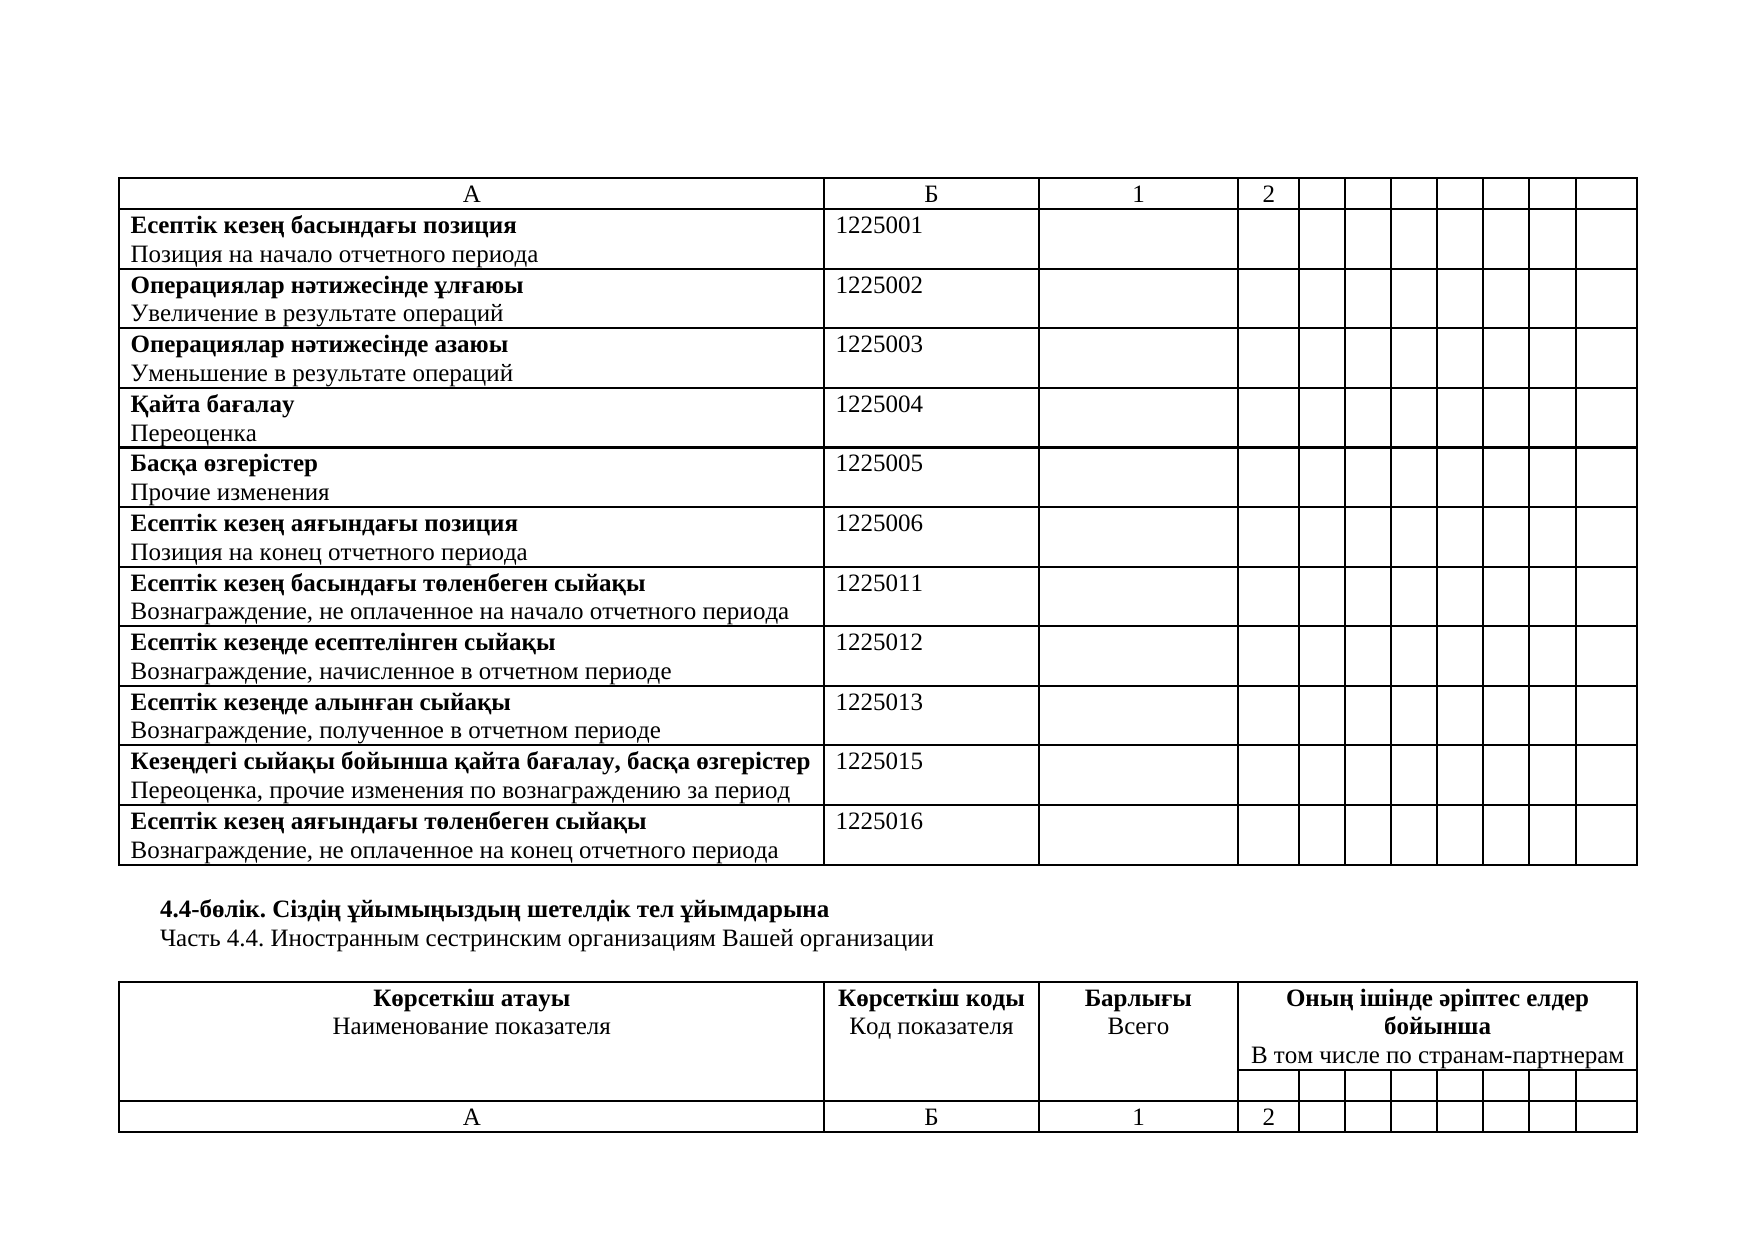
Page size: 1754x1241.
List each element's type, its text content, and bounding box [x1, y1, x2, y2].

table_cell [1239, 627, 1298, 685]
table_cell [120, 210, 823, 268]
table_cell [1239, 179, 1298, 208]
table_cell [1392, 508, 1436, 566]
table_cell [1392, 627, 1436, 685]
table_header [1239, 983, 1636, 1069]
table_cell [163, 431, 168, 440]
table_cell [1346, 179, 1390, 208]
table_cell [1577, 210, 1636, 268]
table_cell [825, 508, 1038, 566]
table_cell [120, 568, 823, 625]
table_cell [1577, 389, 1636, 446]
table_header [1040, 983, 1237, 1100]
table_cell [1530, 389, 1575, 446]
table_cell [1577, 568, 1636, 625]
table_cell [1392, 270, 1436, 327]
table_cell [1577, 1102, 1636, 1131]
text Часть 4.4. Иностранным сестринским организациям Вашей организации [118, 923, 1636, 952]
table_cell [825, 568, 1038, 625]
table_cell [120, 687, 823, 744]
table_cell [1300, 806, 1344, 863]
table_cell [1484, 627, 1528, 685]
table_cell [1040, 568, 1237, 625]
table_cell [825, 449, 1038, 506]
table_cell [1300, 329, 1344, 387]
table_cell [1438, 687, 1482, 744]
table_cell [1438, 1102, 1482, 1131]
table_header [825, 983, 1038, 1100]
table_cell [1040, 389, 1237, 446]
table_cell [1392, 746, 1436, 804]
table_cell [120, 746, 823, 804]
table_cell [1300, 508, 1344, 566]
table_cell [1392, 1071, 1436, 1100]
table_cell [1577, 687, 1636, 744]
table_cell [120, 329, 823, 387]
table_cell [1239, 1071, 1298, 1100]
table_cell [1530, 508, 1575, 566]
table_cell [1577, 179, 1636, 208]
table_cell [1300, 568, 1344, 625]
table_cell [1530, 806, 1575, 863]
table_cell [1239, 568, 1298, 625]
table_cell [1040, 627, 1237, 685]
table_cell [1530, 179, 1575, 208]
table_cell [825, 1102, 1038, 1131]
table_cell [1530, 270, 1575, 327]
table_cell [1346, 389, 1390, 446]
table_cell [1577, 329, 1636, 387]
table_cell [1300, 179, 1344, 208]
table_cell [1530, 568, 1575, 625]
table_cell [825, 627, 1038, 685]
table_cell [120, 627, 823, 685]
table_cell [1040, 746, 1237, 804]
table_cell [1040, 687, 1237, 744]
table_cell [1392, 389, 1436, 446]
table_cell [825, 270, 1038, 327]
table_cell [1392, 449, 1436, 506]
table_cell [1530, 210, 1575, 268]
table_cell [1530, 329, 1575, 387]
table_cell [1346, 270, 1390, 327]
text 4.4-бөлік. Сіздің ұйымыңыздың шетелдік тел ұйымдарына [118, 894, 1636, 923]
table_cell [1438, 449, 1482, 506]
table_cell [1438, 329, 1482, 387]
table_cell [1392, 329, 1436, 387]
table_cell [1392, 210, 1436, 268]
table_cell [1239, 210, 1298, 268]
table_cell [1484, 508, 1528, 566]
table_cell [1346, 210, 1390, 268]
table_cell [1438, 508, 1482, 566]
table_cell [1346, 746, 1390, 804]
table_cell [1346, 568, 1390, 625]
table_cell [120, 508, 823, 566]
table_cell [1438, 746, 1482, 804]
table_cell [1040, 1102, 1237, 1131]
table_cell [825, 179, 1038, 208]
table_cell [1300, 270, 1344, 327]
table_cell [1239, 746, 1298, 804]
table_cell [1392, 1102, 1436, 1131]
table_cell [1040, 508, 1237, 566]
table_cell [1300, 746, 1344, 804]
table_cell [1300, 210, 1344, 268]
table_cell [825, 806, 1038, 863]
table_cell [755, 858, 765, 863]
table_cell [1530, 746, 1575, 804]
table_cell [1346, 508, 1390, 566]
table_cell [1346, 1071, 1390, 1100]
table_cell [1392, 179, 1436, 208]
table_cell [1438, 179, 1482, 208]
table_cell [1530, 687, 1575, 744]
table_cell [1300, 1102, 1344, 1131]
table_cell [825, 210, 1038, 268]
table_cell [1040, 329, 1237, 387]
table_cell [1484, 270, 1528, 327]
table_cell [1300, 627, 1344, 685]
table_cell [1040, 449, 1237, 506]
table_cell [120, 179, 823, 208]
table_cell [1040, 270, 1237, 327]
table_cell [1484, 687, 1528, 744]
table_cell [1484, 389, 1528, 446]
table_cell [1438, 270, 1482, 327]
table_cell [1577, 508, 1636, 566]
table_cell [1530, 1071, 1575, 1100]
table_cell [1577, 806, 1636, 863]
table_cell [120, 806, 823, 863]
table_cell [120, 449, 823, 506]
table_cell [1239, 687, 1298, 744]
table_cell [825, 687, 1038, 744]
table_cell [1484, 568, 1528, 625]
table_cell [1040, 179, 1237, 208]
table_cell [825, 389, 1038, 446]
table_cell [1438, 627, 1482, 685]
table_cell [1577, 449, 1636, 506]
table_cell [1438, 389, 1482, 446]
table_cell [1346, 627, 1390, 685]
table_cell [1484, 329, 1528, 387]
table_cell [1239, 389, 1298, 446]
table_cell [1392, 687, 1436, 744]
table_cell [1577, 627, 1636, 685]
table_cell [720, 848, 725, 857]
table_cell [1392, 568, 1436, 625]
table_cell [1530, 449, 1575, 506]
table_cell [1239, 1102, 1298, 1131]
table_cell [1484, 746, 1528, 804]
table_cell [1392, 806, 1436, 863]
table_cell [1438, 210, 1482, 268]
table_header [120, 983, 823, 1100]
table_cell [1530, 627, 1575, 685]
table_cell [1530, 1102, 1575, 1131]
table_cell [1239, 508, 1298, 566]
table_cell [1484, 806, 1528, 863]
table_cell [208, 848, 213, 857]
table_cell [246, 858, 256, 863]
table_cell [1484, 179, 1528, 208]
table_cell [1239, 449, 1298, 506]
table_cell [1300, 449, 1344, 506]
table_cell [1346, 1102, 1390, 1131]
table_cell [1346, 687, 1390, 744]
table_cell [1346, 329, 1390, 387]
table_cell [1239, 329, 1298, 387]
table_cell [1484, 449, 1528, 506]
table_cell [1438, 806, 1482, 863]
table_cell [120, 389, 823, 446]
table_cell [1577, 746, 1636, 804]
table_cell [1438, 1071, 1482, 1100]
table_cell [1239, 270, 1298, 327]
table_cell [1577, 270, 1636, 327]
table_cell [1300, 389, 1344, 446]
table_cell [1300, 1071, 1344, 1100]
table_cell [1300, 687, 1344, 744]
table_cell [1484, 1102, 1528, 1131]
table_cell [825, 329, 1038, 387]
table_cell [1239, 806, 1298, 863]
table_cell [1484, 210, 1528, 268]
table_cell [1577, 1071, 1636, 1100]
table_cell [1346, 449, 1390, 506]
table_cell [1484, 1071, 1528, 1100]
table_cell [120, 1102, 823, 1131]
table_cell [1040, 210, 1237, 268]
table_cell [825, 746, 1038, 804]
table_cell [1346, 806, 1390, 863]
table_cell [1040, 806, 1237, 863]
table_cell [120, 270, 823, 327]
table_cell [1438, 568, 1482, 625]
